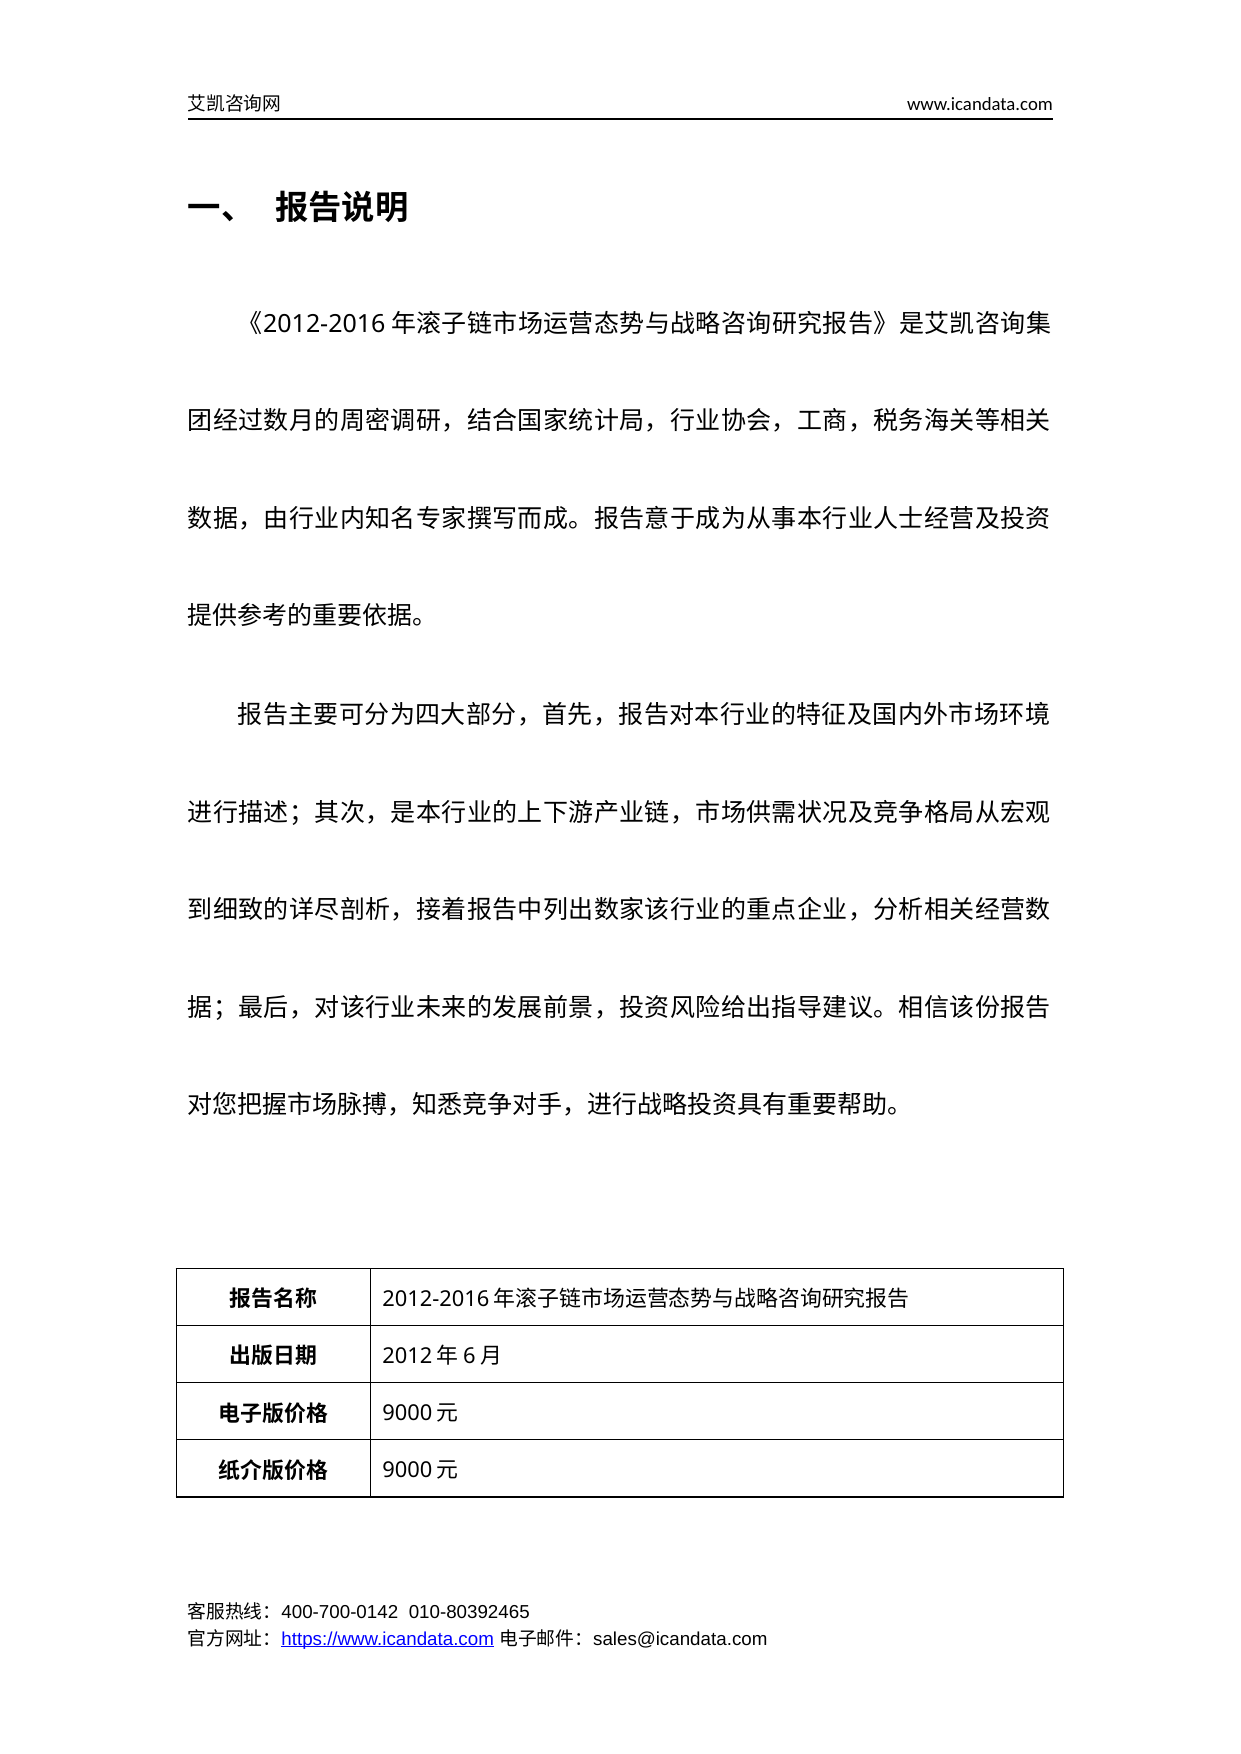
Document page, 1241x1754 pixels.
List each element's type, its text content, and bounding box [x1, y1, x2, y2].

table_cell 电子版价格 [177, 1383, 370, 1439]
table_header 2012-2016年滚子链市场运营态势与战略咨询研究报告 [371, 1269, 1063, 1325]
text 报告主要可分为四大部分，首先，报告对本行业的特征及国内外市场环境进行描述；其次，是本行业的上下游产业链，市场供需状况及竞争格局从宏观到细致的详尽剖析，接着报告中列出数家该行业的重点企业，分析相关经营数据；最后，对该行业未来的发展前景，投资风险给出指导建议。相信该份报告对您把握市场脉搏，知悉竞争对手，进行战略投资具有重要帮助。 [187, 681, 1053, 1136]
table_cell 出版日期 [177, 1326, 370, 1382]
table_cell 9000元 [371, 1440, 1063, 1496]
table_cell 2012年6月 [371, 1326, 1063, 1382]
text 《2012-2016年滚子链市场运营态势与战略咨询研究报告》是艾凯咨询集团经过数月的周密调研，结合国家统计局，行业协会，工商，税务海关等相关数据，由行业内知名专家撰写而成。报告意于成为从事本行业人士经营及投资提供参考的重要依据。 [187, 289, 1053, 646]
table_cell 纸介版价格 [177, 1440, 370, 1496]
table_cell 9000元 [371, 1383, 1063, 1439]
subtitle 报告说明 [187, 172, 1053, 237]
table_header 报告名称 [177, 1269, 370, 1325]
